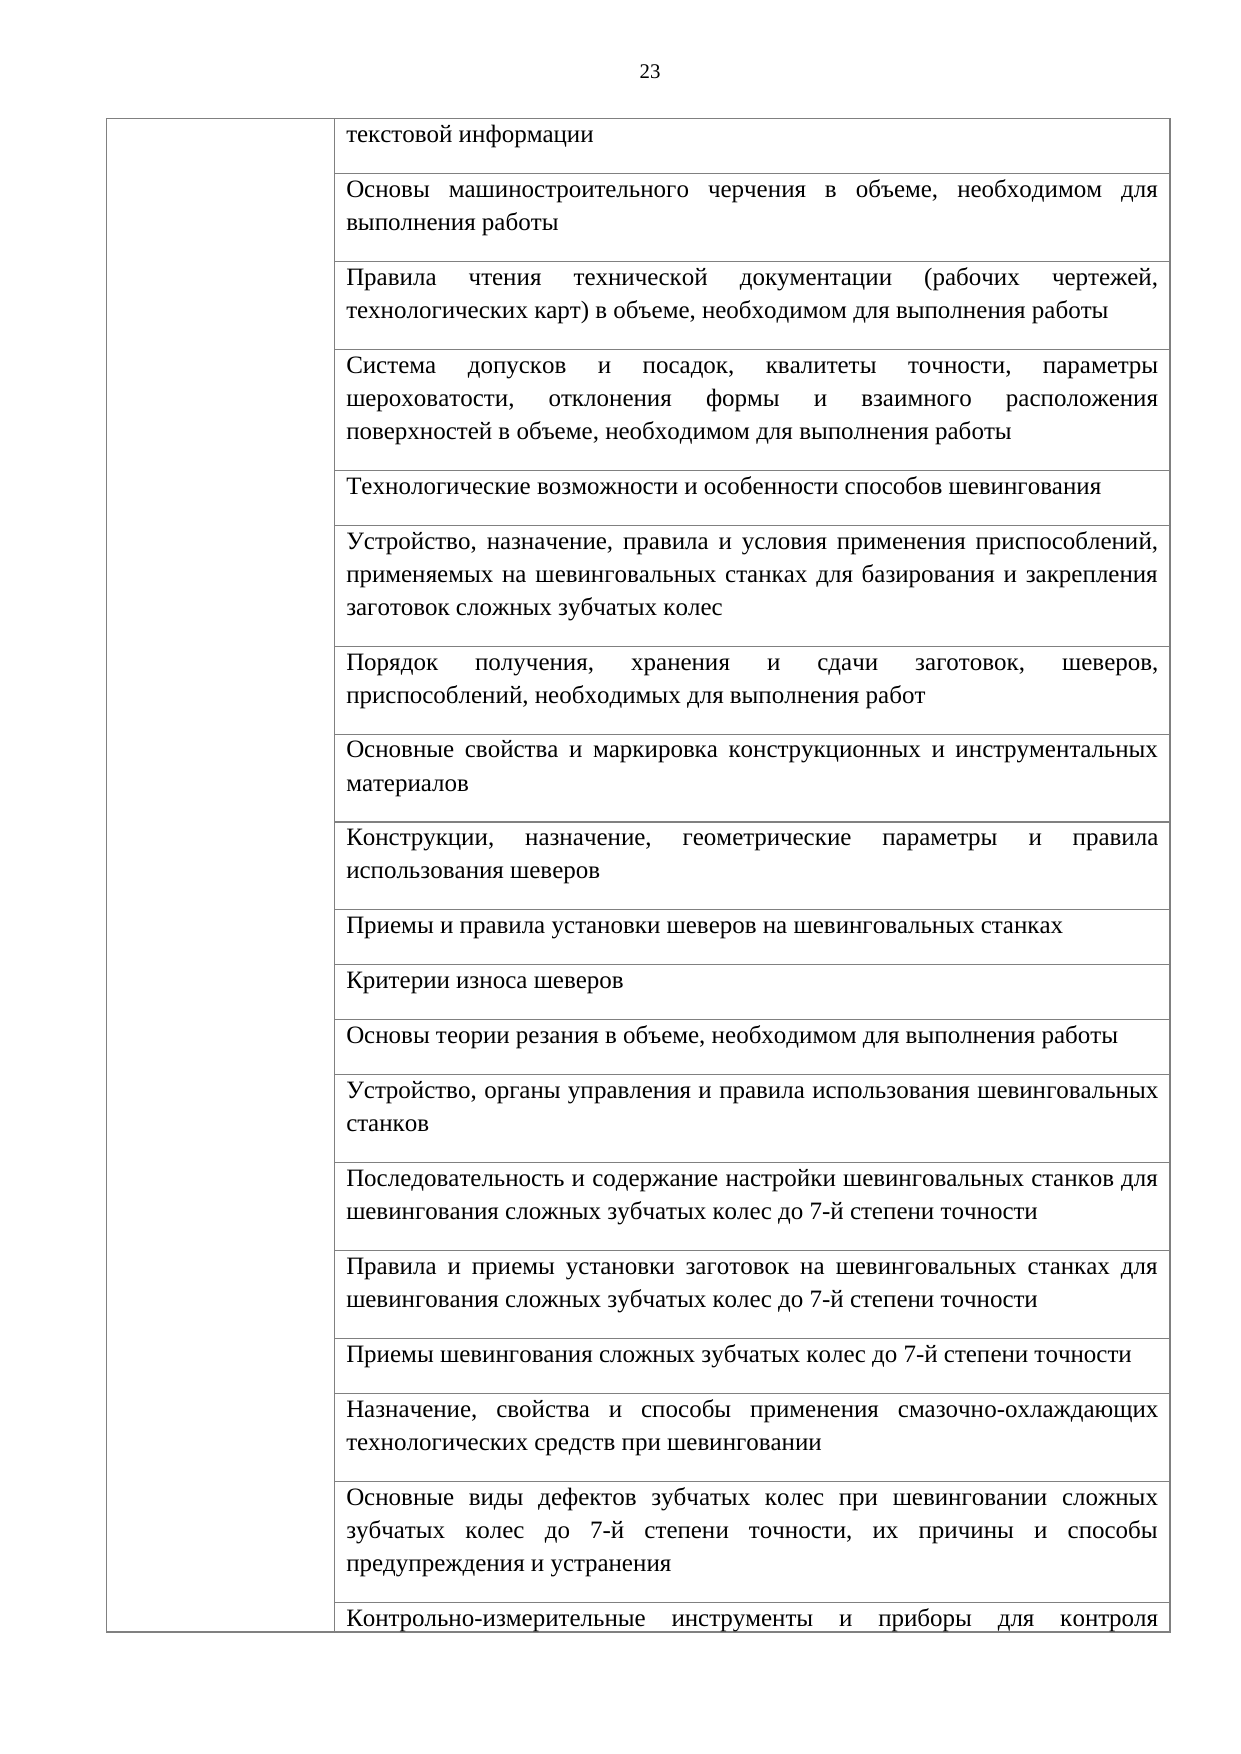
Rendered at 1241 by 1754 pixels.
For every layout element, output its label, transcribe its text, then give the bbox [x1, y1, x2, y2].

table_cell Технологические возможности и особенности способов шевингования [335, 471, 1169, 525]
table_cell Основы теории резания в объеме, необходимом для выполнения работы [335, 1020, 1169, 1074]
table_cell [335, 1603, 1169, 1631]
table_cell Назначение, свойства и способы применения смазочно-охлаждающих технологических средств при шевинговании [335, 1394, 1169, 1481]
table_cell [335, 119, 1169, 173]
table_cell Устройство, органы управления и правила использования шевинговальных станков [335, 1075, 1169, 1162]
table_cell Система допусков и посадок, квалитеты точности, параметры шероховатости, отклонения формы и взаимного расположения поверхностей в объеме, необходимом для выполнения работы [335, 350, 1169, 470]
table_cell Приемы шевингования сложных зубчатых колес до 7-й степени точности [335, 1339, 1169, 1393]
table_cell Устройство, назначение, правила и условия применения приспособлений, применяемых на шевинговальных станках для базирования и закрепления заготовок сложных зубчатых колес [335, 526, 1169, 646]
table_cell Основные свойства и маркировка конструкционных и инструментальных материалов [335, 735, 1169, 821]
table_cell Критерии износа шеверов [335, 965, 1169, 1019]
table_cell Последовательность и содержание настройки шевинговальных станков для шевингования сложных зубчатых колес до 7-й степени точности [335, 1163, 1169, 1250]
table_cell Основные виды дефектов зубчатых колес при шевинговании сложных зубчатых колес до 7-й степени точности, их причины и способы предупреждения и устранения [335, 1482, 1169, 1602]
table_cell Порядок получения, хранения и сдачи заготовок, шеверов, приспособлений, необходимых для выполнения работ [335, 647, 1169, 733]
table_cell Правила чтения технической документации (рабочих чертежей, технологических карт) в объеме, необходимом для выполнения работы [335, 262, 1169, 349]
table_cell Правила и приемы установки заготовок на шевинговальных станках для шевингования сложных зубчатых колес до 7-й степени точности [335, 1251, 1169, 1338]
table_cell Конструкции, назначение, геометрические параметры и правила использования шеверов [335, 823, 1169, 909]
table_cell Приемы и правила установки шеверов на шевинговальных станках [335, 910, 1169, 964]
table_cell Основы машиностроительного черчения в объеме, необходимом для выполнения работы [335, 174, 1169, 261]
